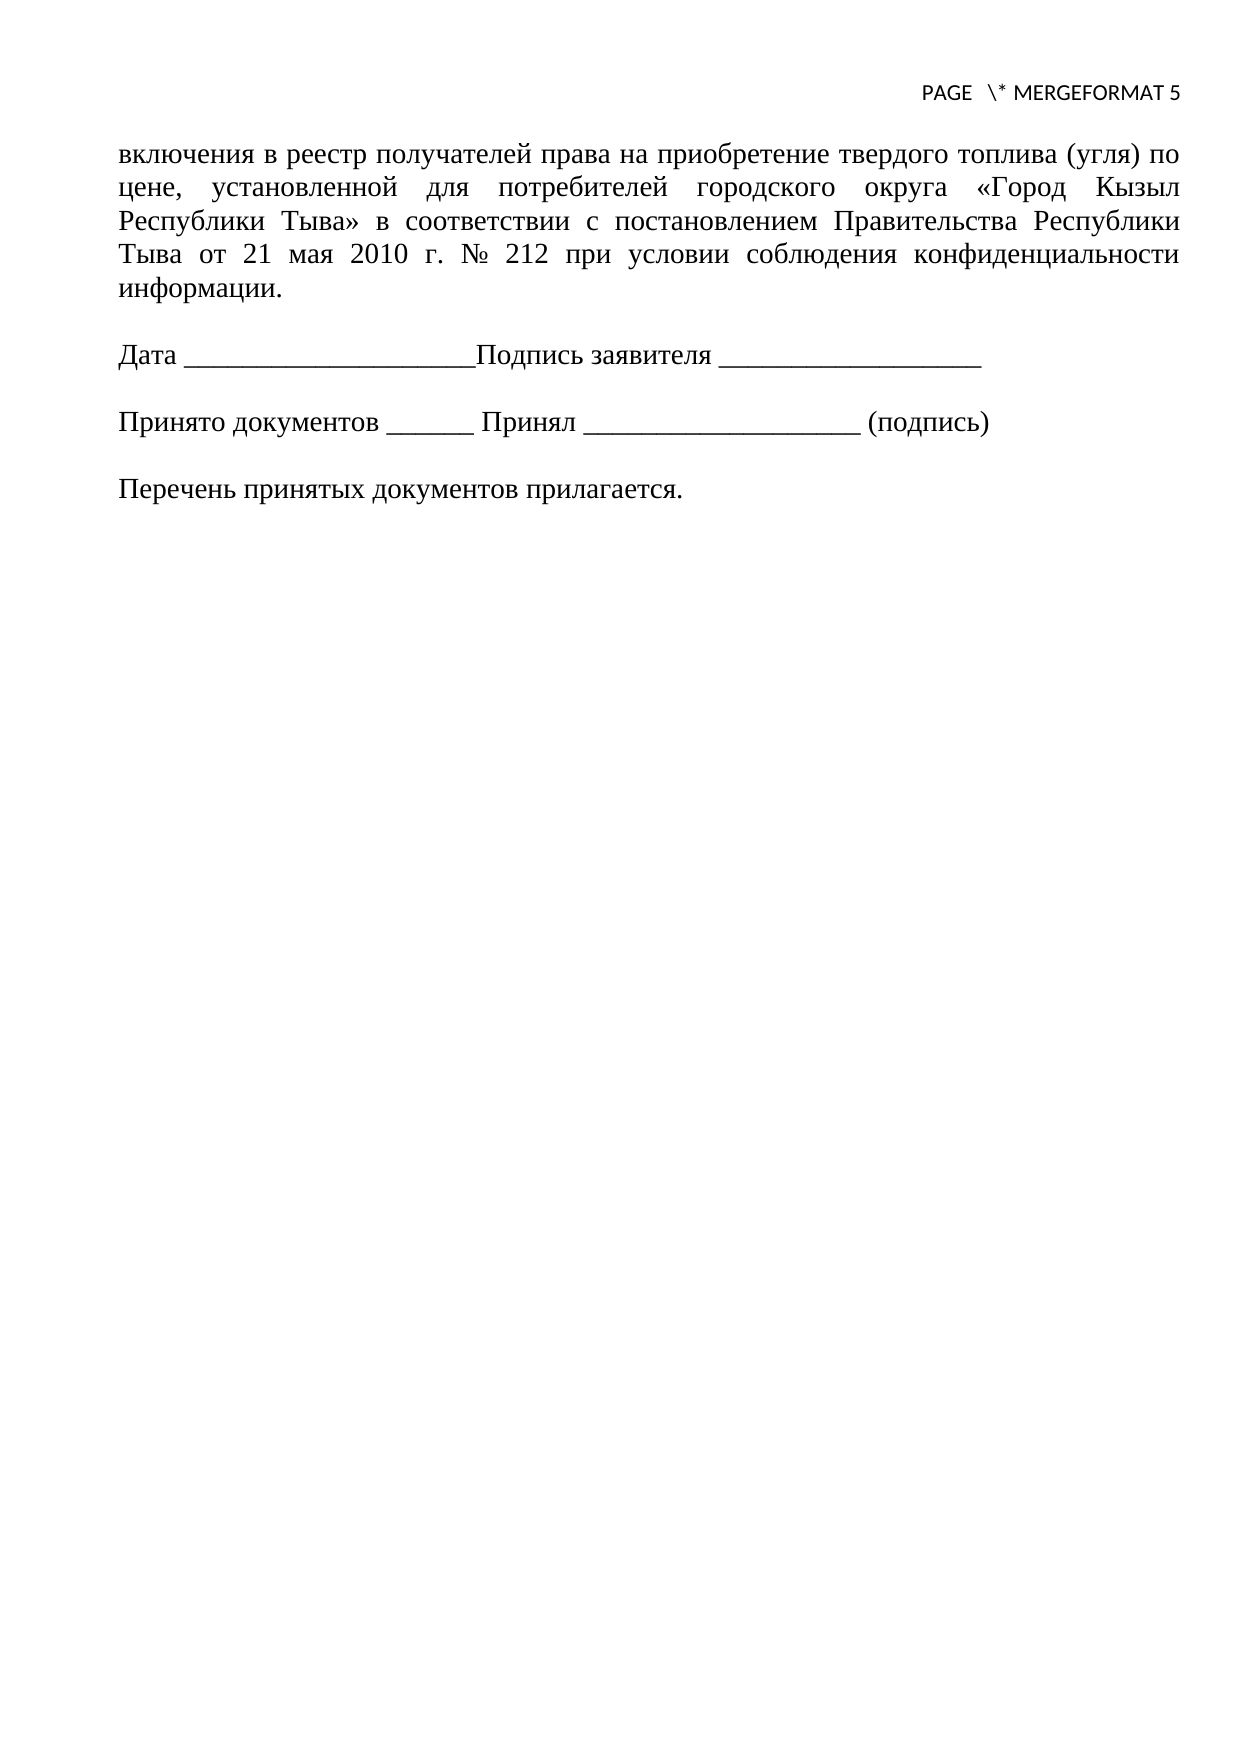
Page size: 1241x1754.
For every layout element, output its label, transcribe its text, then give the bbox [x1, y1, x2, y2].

text Перечень принятых документов прилагается. [118, 471, 1181, 505]
text Принято документов ______ Принял ___________________ (подпись) [118, 404, 1181, 438]
text Дата ____________________Подпись заявителя __________________ [118, 337, 1181, 371]
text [118, 136, 1181, 304]
